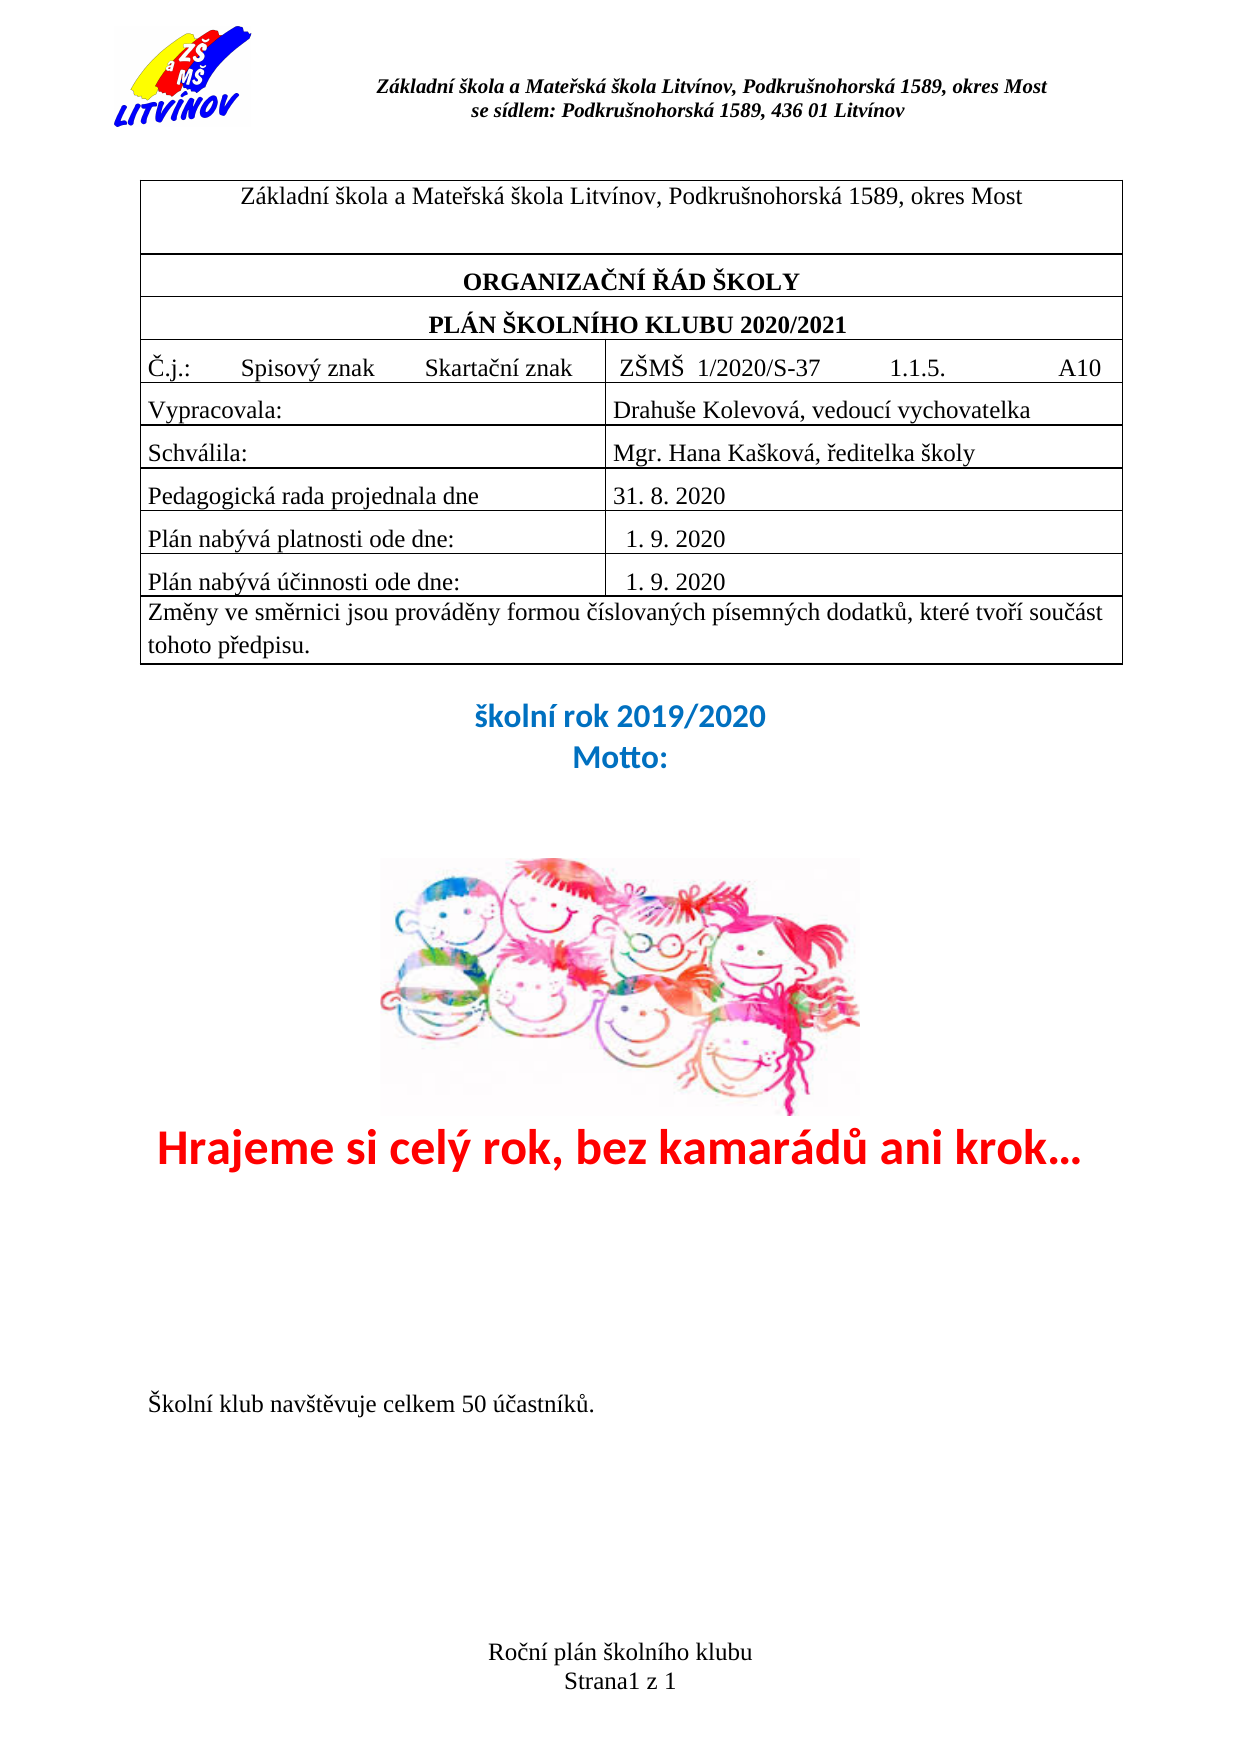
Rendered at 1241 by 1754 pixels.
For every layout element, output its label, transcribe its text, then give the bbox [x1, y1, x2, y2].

table_cell Vypracovala: [141, 383, 605, 424]
text Hrajeme si celý rok, bez kamarádů ani krok… [148, 1116, 1092, 1177]
table_cell Pedagogická rada projednala dne [141, 469, 605, 510]
table_cell Č.j.: Spisový znak Skartační znak [141, 340, 605, 381]
table_cell 31. 8. 2020 [606, 469, 1122, 510]
table_cell ZŠMŠ 1/2020/S-37 1.1.5. A10 [606, 340, 1122, 381]
table_cell Plán nabývá platnosti ode dne: [141, 511, 605, 553]
table_cell Mgr. Hana Kašková, ředitelka školy [606, 426, 1122, 467]
table_cell PLÁN ŠkolníHO KLUBU 2020/2021 [141, 297, 1122, 338]
table_header Základní škola a Mateřská škola Litvínov, Podkrušnohorská 1589, okres Most [141, 181, 1122, 253]
table_cell Změny ve směrnici jsou prováděny formou číslovaných písemných dodatků, které tvoří součást tohoto předpisu. [141, 597, 1122, 663]
text školní rok 2019/2020 [148, 695, 1092, 736]
table_cell Schválila: [141, 426, 605, 467]
text Školní klub navštěvuje celkem 50 účastníků. [148, 1389, 1092, 1418]
table_cell ORGANIZAČNÍ ŘÁD ŠKOLY [141, 255, 1122, 296]
picture [114, 26, 252, 127]
picture [380, 858, 860, 1116]
table_cell Drahuše Kolevová, vedoucí vychovatelka [606, 383, 1122, 424]
table_cell 1. 9. 2020 [606, 554, 1122, 595]
text Motto: [148, 736, 1092, 777]
table_cell Plán nabývá účinnosti ode dne: [141, 554, 605, 595]
table_cell 1. 9. 2020 [606, 511, 1122, 553]
